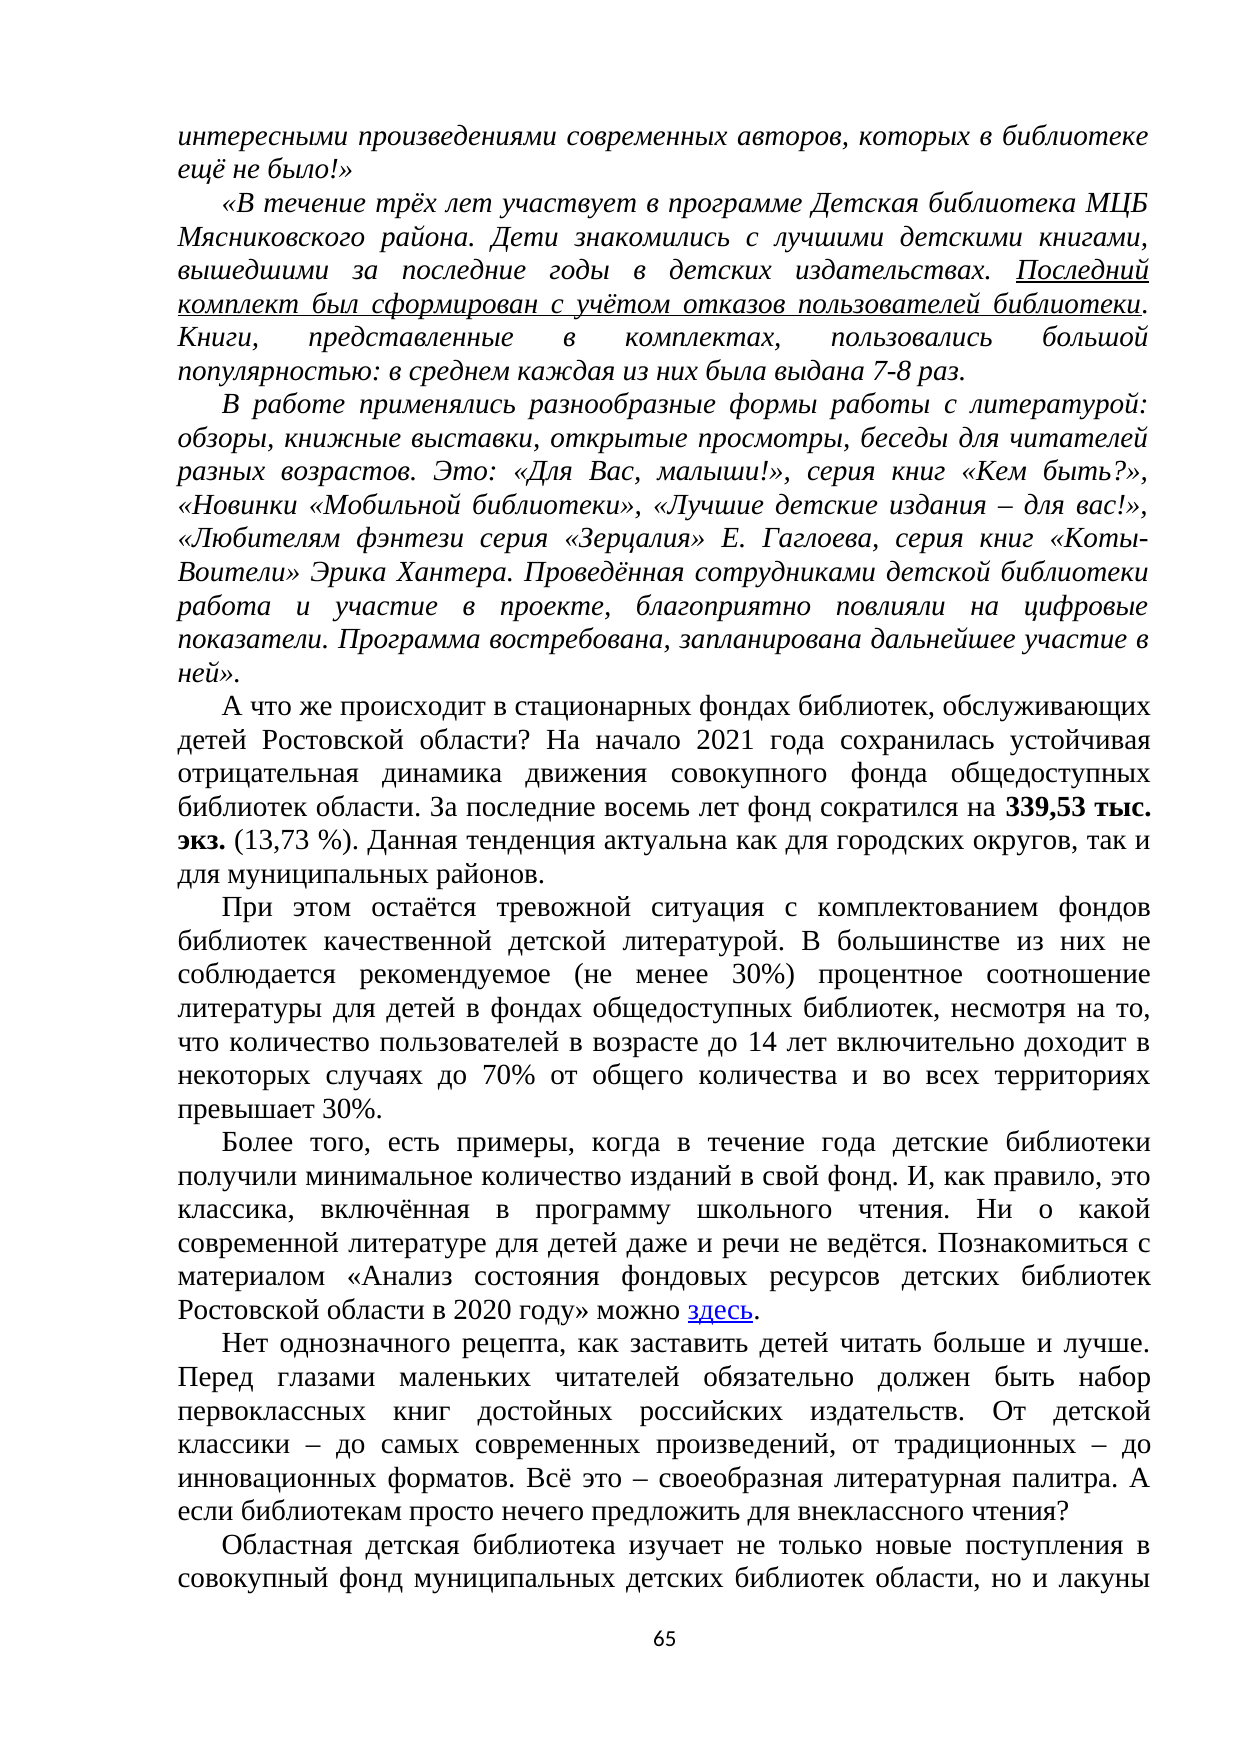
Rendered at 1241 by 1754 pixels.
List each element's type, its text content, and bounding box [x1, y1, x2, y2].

text «В течение трёх лет участвует в программе Детская библиотека МЦБ Мясниковского района. Дети знакомились с лучшими детскими книгами, вышедшими за последние годы в детских издательствах. Последний комплект был сформирован с учётом отказов пользователей библиотеки. Книги, представленные в комплектах, пользовались большой популярностью: в среднем каждая из них была выдана 7-8 раз. [177, 118, 1152, 319]
text Нет однозначного рецепта, как заставить детей читать больше и лучше. Перед глазами маленьких читателей обязательно должен быть набор первоклассных книг достойных российских издательств. От детской классики – до самых современных произведений, от традиционных – до инновационных форматов. Всё это – своеобразная литературная палитра. А если библиотекам просто нечего предложить для внеклассного чтения? [177, 1258, 1152, 1460]
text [177, 1460, 1152, 1560]
text А что же происходит в стационарных фондах библиотек, обслуживающих детей Ростовской области? На начало 2021 года сохранилась устойчивая отрицательная динамика движения совокупного фонда общедоступных библиотек области. За последние восемь лет фонд сократился на 339,53 тыс. экз. (13,73 %). Данная тенденция актуальна как для городских округов, так и для муниципальных районов. [177, 621, 1152, 822]
text В работе применялись разнообразные формы работы с литературой: обзоры, книжные выставки, открытые просмотры, беседы для читателей разных возрастов. Это: «Для Вас, малыши!», серия книг «Кем быть?», «Новинки «Мобильной библиотеки», «Лучшие детские издания – для вас!», «Любителям фэнтези серия «Зерцалия» Е. Гаглоева, серия книг «Коты-Воители» Эрика Хантера. Проведённая сотрудниками детской библиотеки работа и участие в проекте, благоприятно повлияли на цифровые показатели. Программа востребована, запланирована дальнейшее участие в ней». [177, 319, 1152, 621]
text При этом остаётся тревожной ситуация с комплектованием фондов библиотек качественной детской литературой. В большинстве из них не соблюдается рекомендуемое (не менее 30%) процентное соотношение литературы для детей в фондах общедоступных библиотек, несмотря на то, что количество пользователей в возрасте до 14 лет включительно доходит в некоторых случаях до 70% от общего количества и во всех территориях превышает 30%. [177, 822, 1152, 1057]
text Более того, есть примеры, когда в течение года детские библиотеки получили минимальное количество изданий в свой фонд. И, как правило, это классика, включённая в программу школьного чтения. Ни о какой современной литературе для детей даже и речи не ведётся. Познакомиться с материалом «Анализ состояния фондовых ресурсов детских библиотек Ростовской области в 2020 году» можно здесь. [177, 1057, 1152, 1258]
